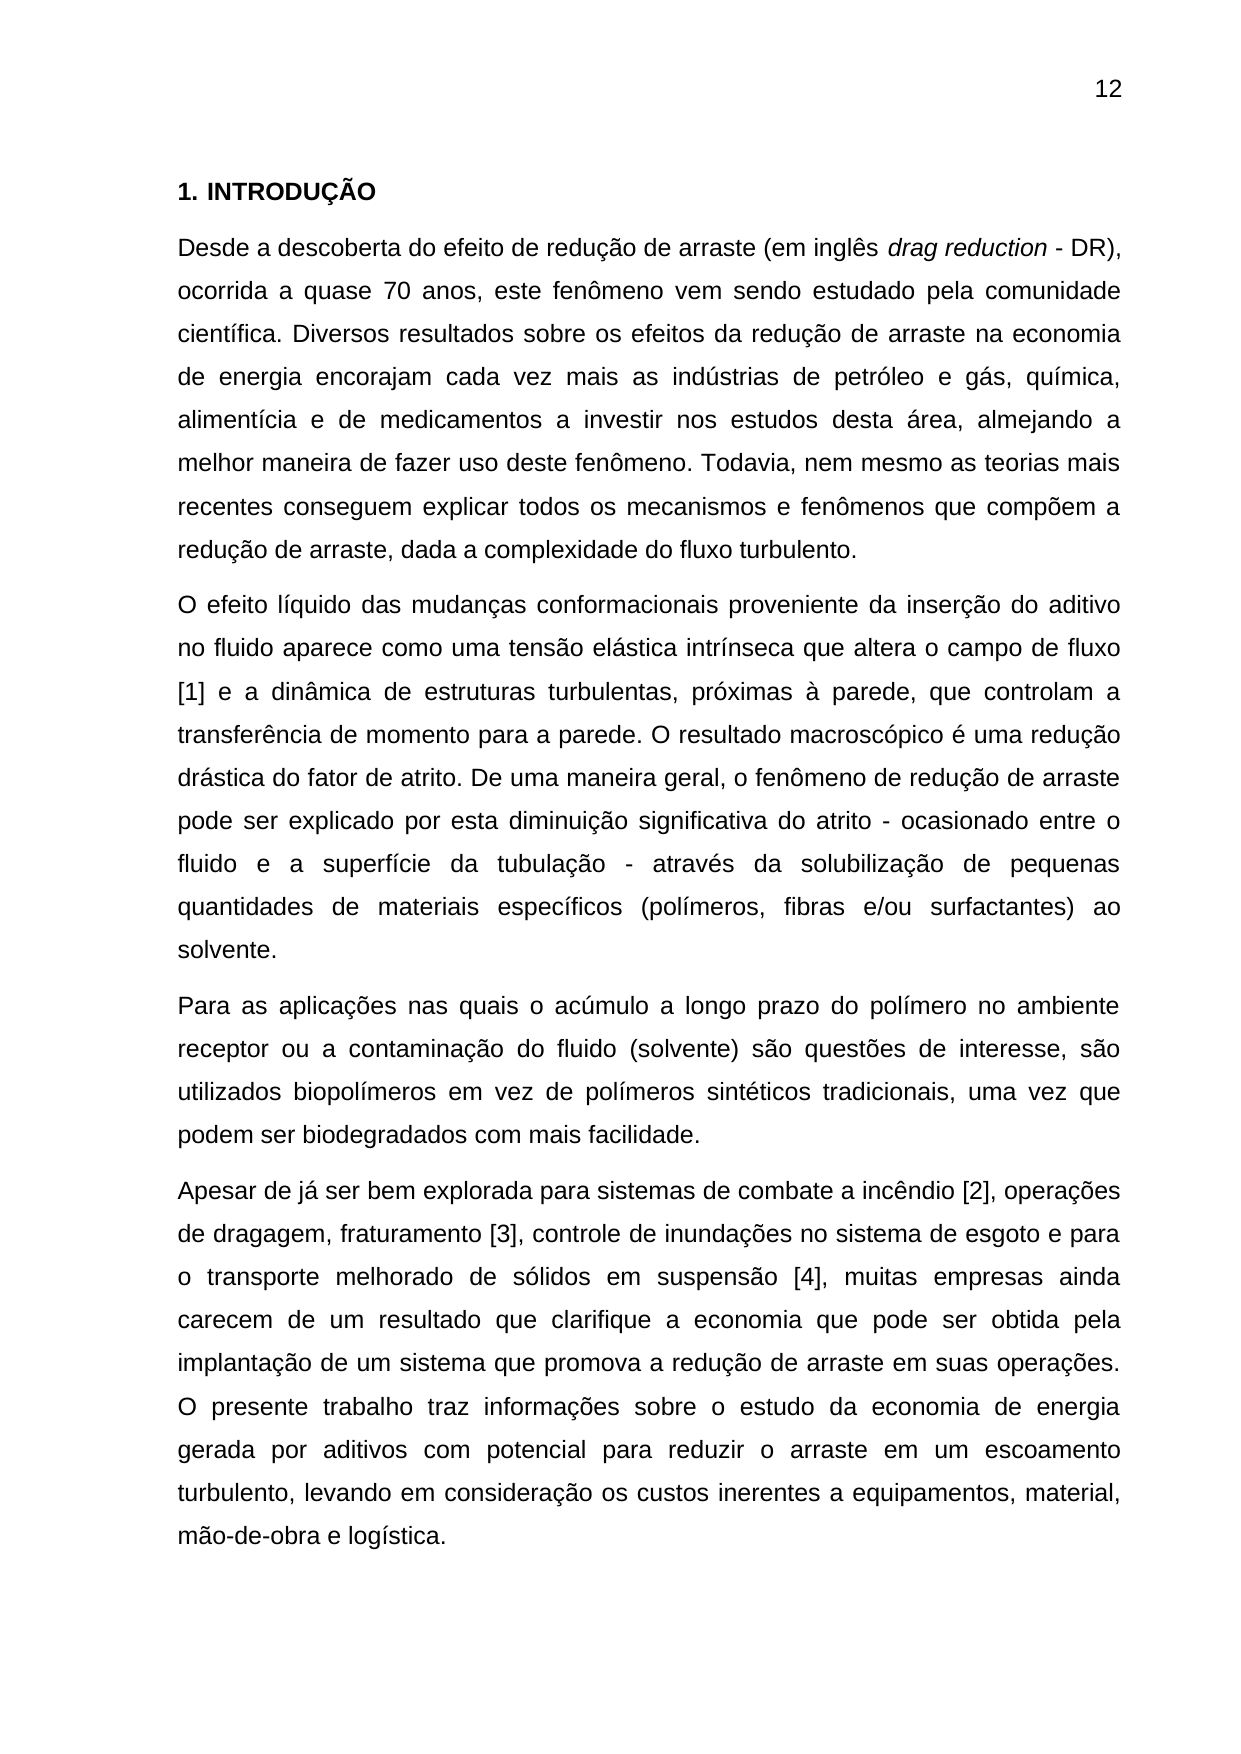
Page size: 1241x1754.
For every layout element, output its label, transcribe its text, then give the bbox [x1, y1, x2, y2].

text Desde a descoberta do efeito de redução de arraste (em inglês drag reduction - DR), ocorrida a quase 70 anos, este fenômeno vem sendo estudado pela comunidade científica. Diversos resultados sobre os efeitos da redução de arraste na economia de energia encorajam cada vez mais as indústrias de petróleo e gás, química, alimentícia e de medicamentos a investir nos estudos desta área, almejando a melhor maneira de fazer uso deste fenômeno. Todavia, nem mesmo as teorias mais recentes conseguem explicar todos os mecanismos e fenômenos que compõem a redução de arraste, dada a complexidade do fluxo turbulento. [177, 233, 1122, 563]
text O efeito líquido das mudanças conformacionais proveniente da inserção do aditivo no fluido aparece como uma tensão elástica intrínseca que altera o campo de fluxo [1] e a dinâmica de estruturas turbulentas, próximas à parede, que controlam a transferência de momento para a parede. O resultado macroscópico é uma redução drástica do fator de atrito. De uma maneira geral, o fenômeno de redução de arraste pode ser explicado por esta diminuição significativa do atrito - ocasionado entre o fluido e a superfície da tubulação - através da solubilização de pequenas quantidades de materiais específicos (polímeros, fibras e/ou surfactantes) ao solvente. [177, 590, 1122, 964]
list INTRODUÇÃO [177, 177, 1122, 206]
text Para as aplicações nas quais o acúmulo a longo prazo do polímero no ambiente receptor ou a contaminação do fluido (solvente) são questões de interesse, são utilizados biopolímeros em vez de polímeros sintéticos tradicionais, uma vez que podem ser biodegradados com mais facilidade. [177, 991, 1122, 1149]
text Apesar de já ser bem explorada para sistemas de combate a incêndio [2], operações de dragagem, fraturamento [3], controle de inundações no sistema de esgoto e para o transporte melhorado de sólidos em suspensão [4], muitas empresas ainda carecem de um resultado que clarifique a economia que pode ser obtida pela implantação de um sistema que promova a redução de arraste em suas operações. O presente trabalho traz informações sobre o estudo da economia de energia gerada por aditivos com potencial para reduzir o arraste em um escoamento turbulento, levando em consideração os custos inerentes a equipamentos, material, mão-de-obra e logística. [177, 1176, 1122, 1550]
